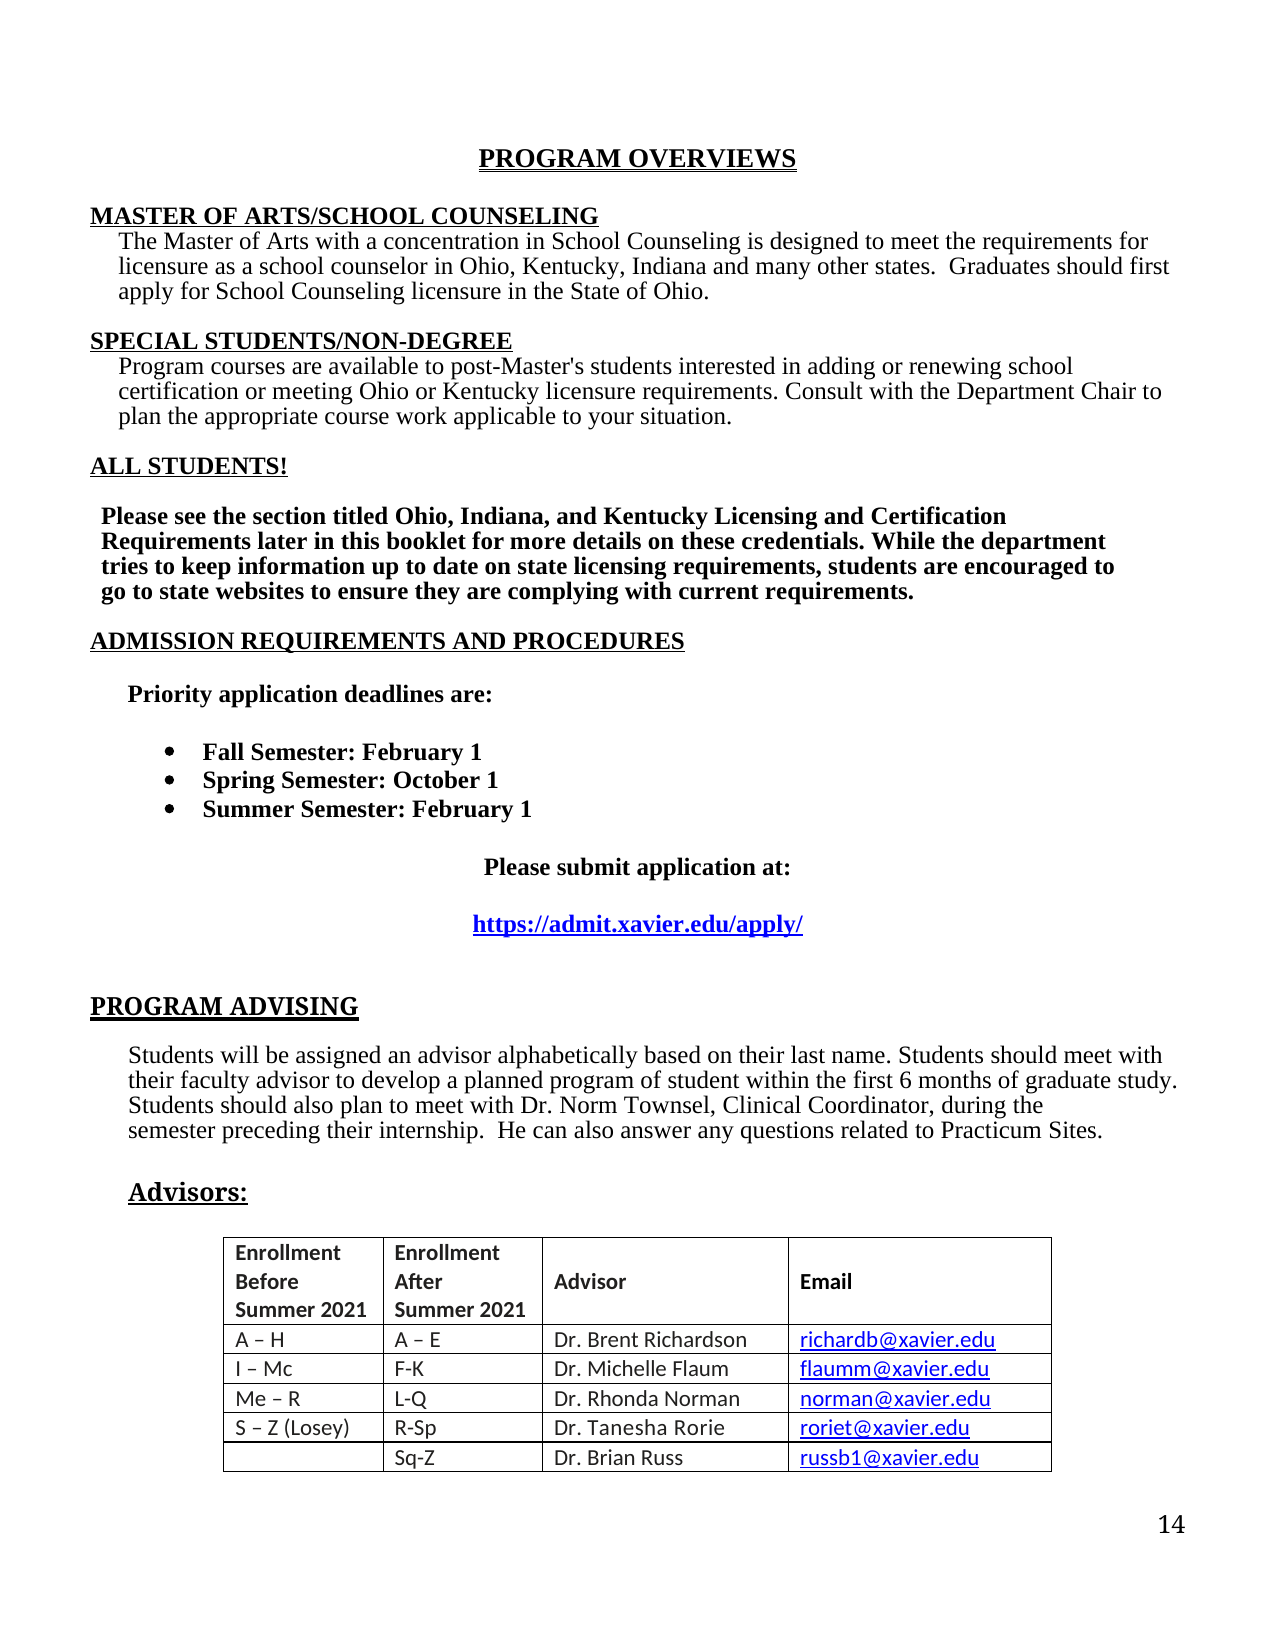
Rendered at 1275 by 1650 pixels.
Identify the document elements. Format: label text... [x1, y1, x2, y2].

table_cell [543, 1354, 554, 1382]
text PROGRAM OVERVIEWS [90, 142, 1185, 173]
table_cell S – Z (Losey) [224, 1413, 383, 1441]
text Students will be assigned an advisor alphabetically based on their last name. Students should meet with their faculty advisor to develop a planned program of student within the first 6 months of graduate study. [128, 1044, 1185, 1094]
list Please submit application at: [90, 852, 1185, 880]
table_cell russb1@xavier.edu [789, 1443, 1051, 1471]
list Priority application deadlines are: [127, 679, 1185, 708]
table_cell A – E [384, 1325, 542, 1353]
text SPECIAL STUDENTS/NON-DEGREE [90, 329, 1185, 354]
text ALL STUDENTS! [90, 454, 1185, 479]
table_cell richardb@xavier.edu [789, 1325, 1051, 1353]
text ADMISSION REQUIREMENTS AND PROCEDURES [90, 629, 1185, 654]
table_cell A – H [224, 1325, 383, 1353]
list Fall Semester: February 1 [165, 737, 1185, 765]
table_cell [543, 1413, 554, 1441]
table_cell R-Sp [384, 1413, 542, 1441]
text Students should also plan to meet with Dr. Norm Townsel, Clinical Coordinator, during the semester preceding their internship. He can also answer any questions related to Practicum Sites. [128, 1094, 1130, 1143]
list Spring Semester: October 1 [165, 765, 1185, 794]
subtitle MASTER OF ARTS/SCHOOL COUNSELING [90, 204, 1185, 229]
list Summer Semester: February 1 [165, 794, 1185, 823]
table_cell flaumm@xavier.edu [789, 1354, 1051, 1382]
subtitle PROGRAM ADVISING [90, 995, 1185, 1020]
table_cell Sq-Z [384, 1443, 542, 1471]
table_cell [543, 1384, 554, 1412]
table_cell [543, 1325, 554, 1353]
table_header Email [789, 1238, 1051, 1323]
table_header Advisor [543, 1238, 788, 1323]
table_cell roriet@xavier.edu [789, 1413, 1051, 1441]
table_cell norman@xavier.edu [789, 1384, 1051, 1412]
table_cell Me – R [224, 1384, 383, 1412]
table_cell I – Mc [224, 1354, 383, 1382]
table_cell [224, 1443, 383, 1471]
text Program courses are available to post-Master's students interested in adding or renewing school certification or meeting Ohio or Kentucky licensure requirements. Consult with the Department Chair to plan the appropriate course work applicable to your situation. [118, 354, 1185, 429]
list https://admit.xavier.edu/apply/ [90, 909, 1185, 938]
text Please see the section titled Ohio, Indiana, and Kentucky Licensing and Certification Requirements later in this booklet for more details on these credentials. While the department tries to keep information up to date on state licensing requirements, students are encouraged to go to state websites to ensure they are complying with current requirements. [101, 504, 1144, 604]
text The Master of Arts with a concentration in School Counseling is designed to meet the requirements for licensure as a school counselor in Ohio, Kentucky, Indiana and many other states. Graduates should first apply for School Counseling licensure in the State of Ohio. [118, 229, 1185, 304]
table_header Enrollment Before Summer 2021 [224, 1238, 383, 1323]
table_cell L-Q [384, 1384, 542, 1412]
text Advisors: [128, 1178, 1130, 1207]
table_header Enrollment After Summer 2021 [384, 1238, 542, 1323]
table_cell F-K [384, 1354, 542, 1382]
